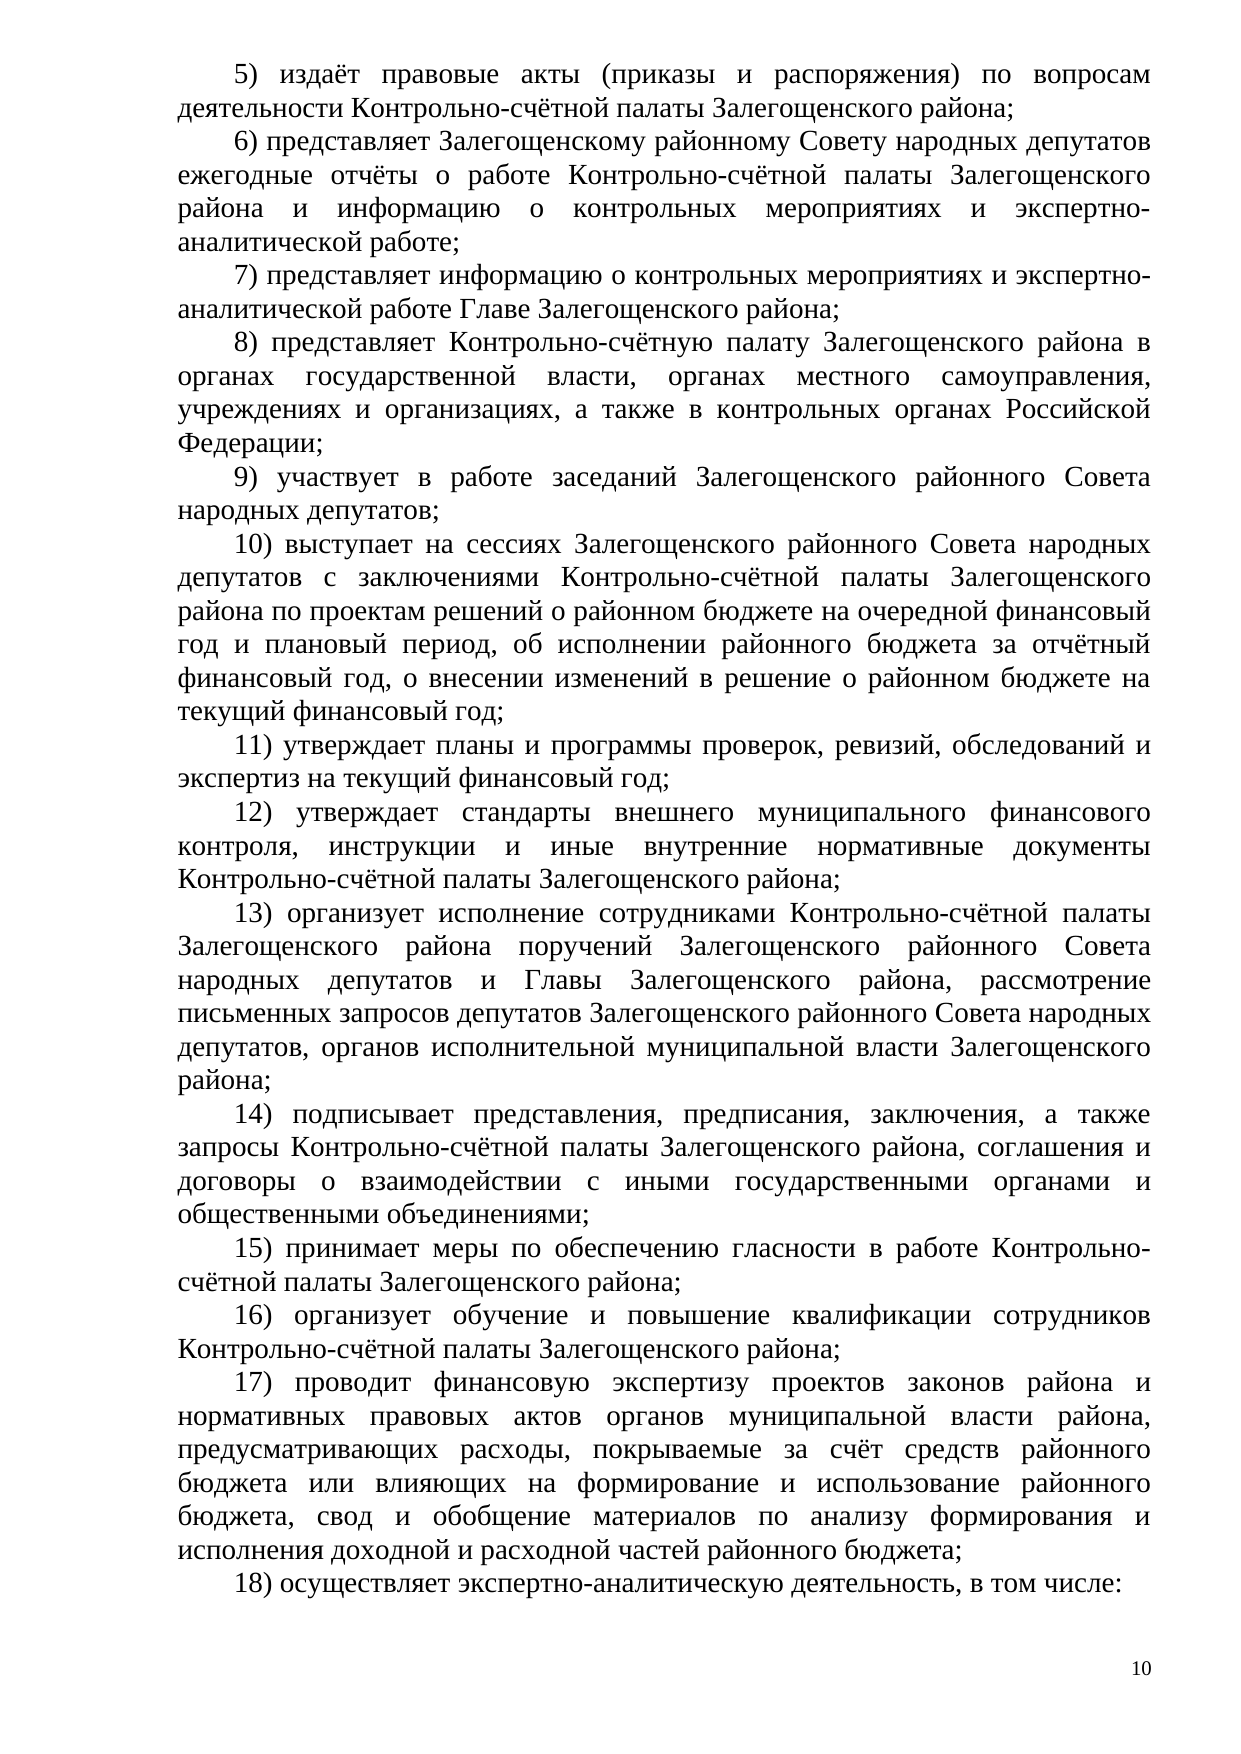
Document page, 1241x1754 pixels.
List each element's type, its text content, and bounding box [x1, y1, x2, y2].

text 16) организует обучение и повышение квалификации сотрудников Контрольно-счётной палаты Залегощенского района; [177, 1297, 1152, 1364]
text 10) выступает на сессиях Залегощенского районного Совета народных депутатов с заключениями Контрольно-счётной палаты Залегощенского района по проектам решений о районном бюджете на очередной финансовый год и плановый период, об исполнении районного бюджета за отчётный финансовый год, о внесении изменений в решение о районном бюджете на текущий финансовый год; [177, 526, 1152, 727]
text 15) принимает меры по обеспечению гласности в работе Контрольно-счётной палаты Залегощенского района; [177, 1230, 1152, 1297]
text 13) организует исполнение сотрудниками Контрольно-счётной палаты Залегощенского района поручений Залегощенского районного Совета народных депутатов и Главы Залегощенского района, рассмотрение письменных запросов депутатов Залегощенского районного Совета народных депутатов, органов исполнительной муниципальной власти Залегощенского района; [177, 895, 1152, 1096]
text 12) утверждает стандарты внешнего муниципального финансового контроля, инструкции и иные внутренние нормативные документы Контрольно-счётной палаты Залегощенского района; [177, 794, 1152, 895]
text 9) участвует в работе заседаний Залегощенского районного Совета народных депутатов; [177, 459, 1152, 526]
text 11) утверждает планы и программы проверок, ревизий, обследований и экспертиз на текущий финансовый год; [177, 727, 1152, 794]
text 18) осуществляет экспертно-аналитическую деятельность, в том числе: [177, 1566, 1152, 1599]
text 5) издаёт правовые акты (приказы и распоряжения) по вопросам деятельности Контрольно-счётной палаты Залегощенского района; [177, 56, 1152, 123]
text 7) представляет информацию о контрольных мероприятиях и экспертно-аналитической работе Главе Залегощенского района; [177, 257, 1152, 324]
text 17) проводит финансовую экспертизу проектов законов района и нормативных правовых актов органов муниципальной власти района, предусматривающих расходы, покрываемые за счёт средств районного бюджета или влияющих на формирование и использование районного бюджета, свод и обобщение материалов по анализу формирования и исполнения доходной и расходной частей районного бюджета; [177, 1364, 1152, 1566]
text 14) подписывает представления, предписания, заключения, а также запросы Контрольно-счётной палаты Залегощенского района, соглашения и договоры о взаимодействии с иными государственными органами и общественными объединениями; [177, 1096, 1152, 1230]
text 8) представляет Контрольно-счётную палату Залегощенского района в органах государственной власти, органах местного самоуправления, учреждениях и организациях, а также в контрольных органах Российской Федерации; [177, 324, 1152, 459]
text 6) представляет Залегощенскому районному Совету народных депутатов ежегодные отчёты о работе Контрольно-счётной палаты Залегощенского района и информацию о контрольных мероприятиях и экспертно-аналитической работе; [177, 123, 1152, 257]
